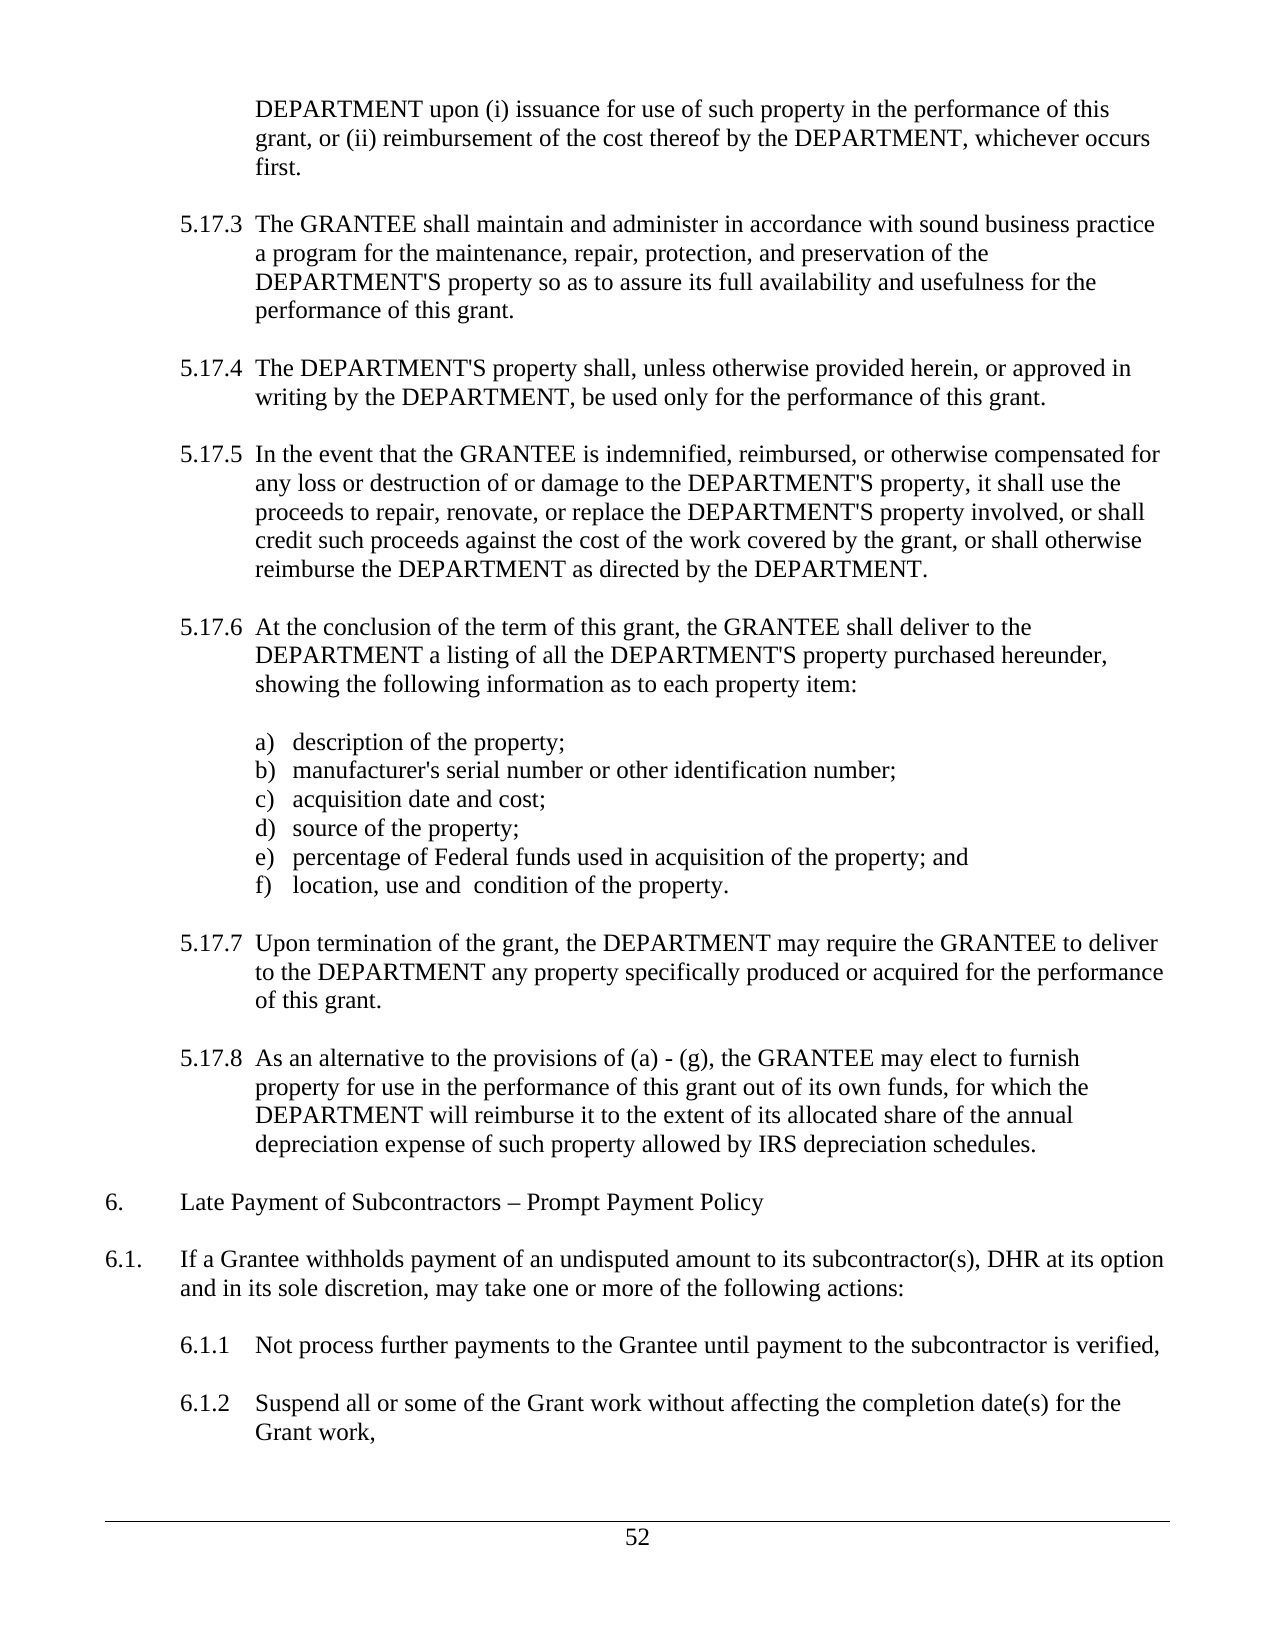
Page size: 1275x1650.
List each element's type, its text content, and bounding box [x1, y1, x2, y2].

text 5.17.7 Upon termination of the grant, the DEPARTMENT may require the GRANTEE to deliver to the DEPARTMENT any property specifically produced or acquired for the performance of this grant. [180, 928, 1170, 1014]
list acquisition date and cost; [255, 784, 1170, 813]
list description of the property; [255, 727, 1170, 755]
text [180, 94, 1170, 180]
text 6. Late Payment of Subcontractors – Prompt Payment Policy [105, 1187, 1170, 1215]
list percentage of Federal funds used in acquisition of the property; and [255, 842, 1170, 870]
text 5.17.6 At the conclusion of the term of this grant, the GRANTEE shall deliver to the DEPARTMENT a listing of all the DEPARTMENT'S property purchased hereunder, showing the following information as to each property item: [180, 612, 1170, 698]
text 5.17.5 In the event that the GRANTEE is indemnified, reimbursed, or otherwise compensated for any loss or destruction of or damage to the DEPARTMENT'S property, it shall use the proceeds to repair, renovate, or replace the DEPARTMENT'S property involved, or shall credit such proceeds against the cost of the work covered by the grant, or shall otherwise reimburse the DEPARTMENT as directed by the DEPARTMENT. [180, 439, 1170, 583]
list location, use and condition of the property. [255, 870, 1170, 899]
text 5.17.4 The DEPARTMENT'S property shall, unless otherwise provided herein, or approved in writing by the DEPARTMENT, be used only for the performance of this grant. [180, 353, 1170, 410]
list source of the property; [255, 813, 1170, 842]
list Suspend all or some of the Grant work without affecting the completion date(s) for the Grant work, [180, 1388, 1170, 1445]
text 5.17.8 As an alternative to the provisions of (a) - (g), the GRANTEE may elect to furnish property for use in the performance of this grant out of its own funds, for which the DEPARTMENT will reimburse it to the extent of its allocated share of the annual depreciation expense of such property allowed by IRS depreciation schedules. [180, 1043, 1170, 1158]
text 6.1. If a Grantee withholds payment of an undisputed amount to its subcontractor(s), DHR at its option and in its sole discretion, may take one or more of the following actions: [105, 1244, 1170, 1302]
list manufacturer's serial number or other identification number; [255, 755, 1170, 784]
text 5.17.3 The GRANTEE shall maintain and administer in accordance with sound business practice a program for the maintenance, repair, protection, and preservation of the DEPARTMENT'S property so as to assure its full availability and usefulness for the performance of this grant. [180, 209, 1170, 324]
list Not process further payments to the Grantee until payment to the subcontractor is verified, [180, 1330, 1170, 1359]
